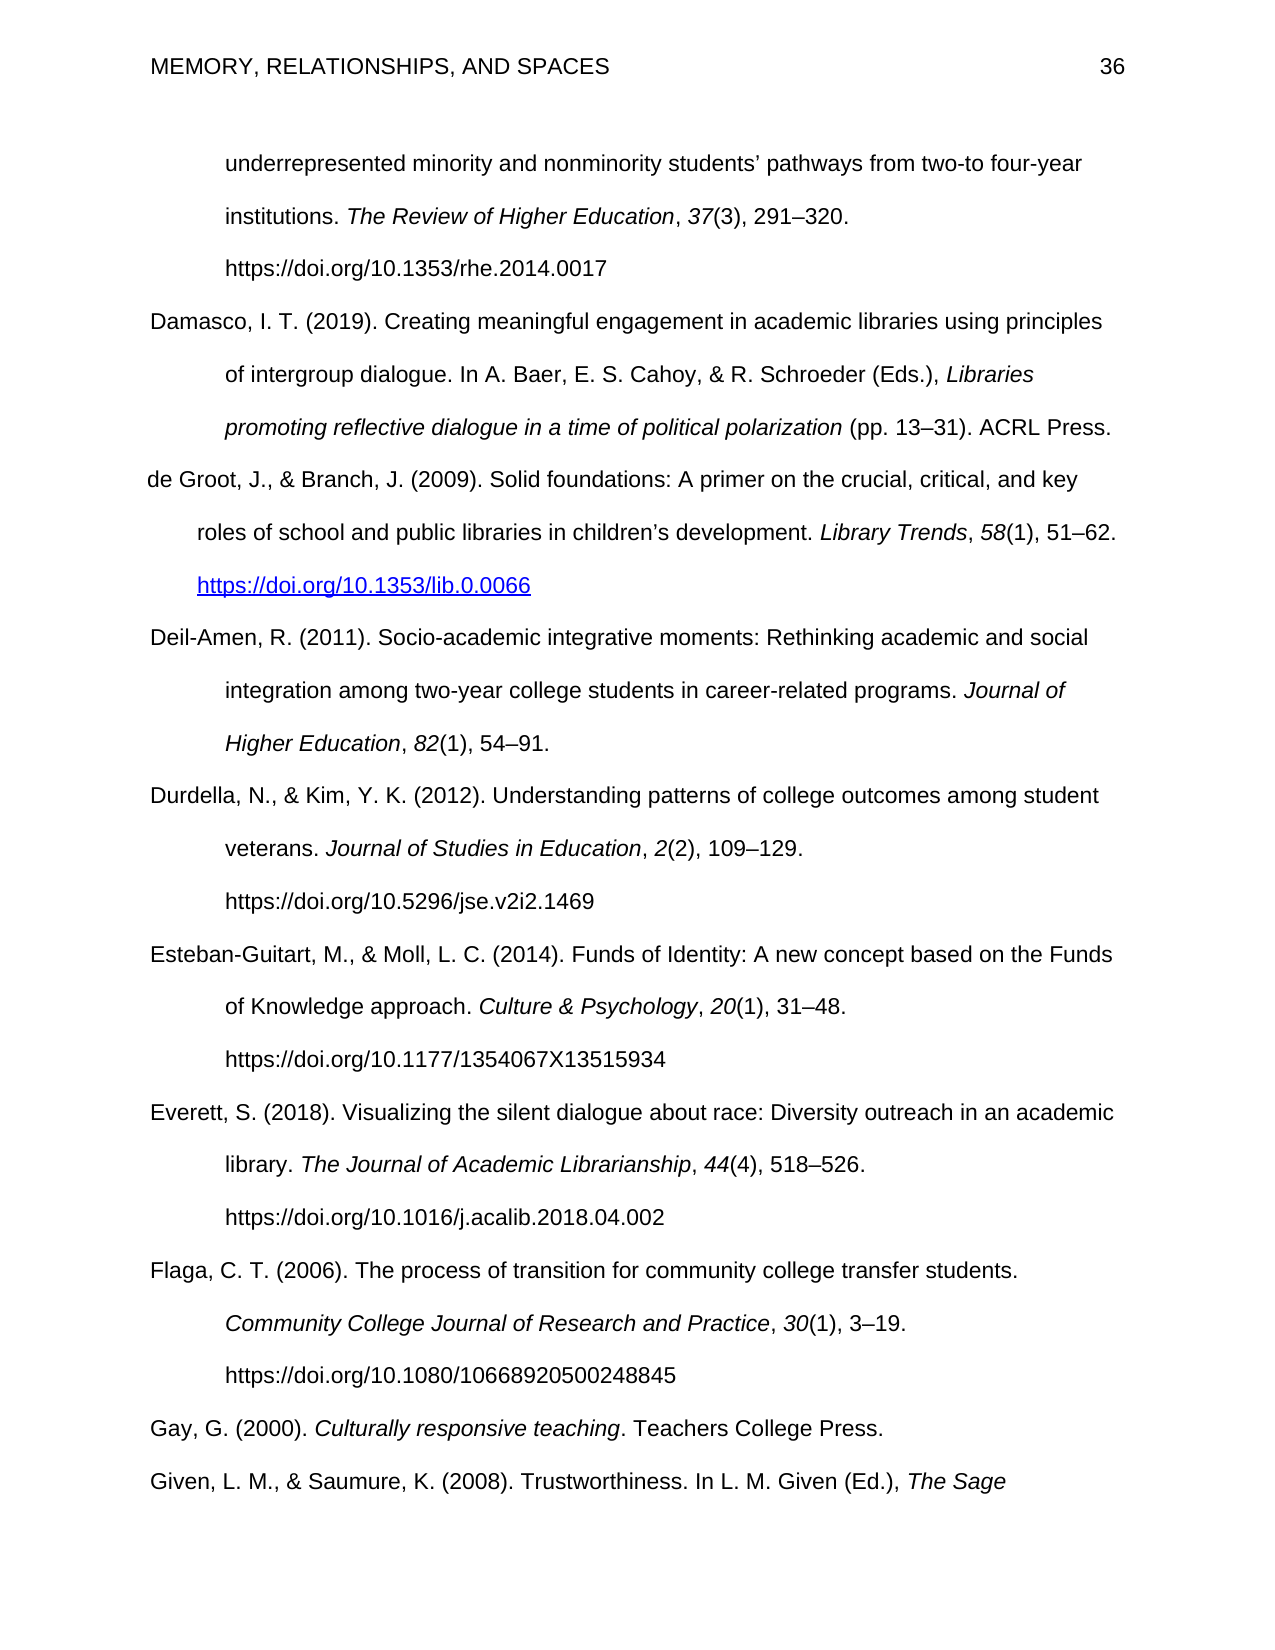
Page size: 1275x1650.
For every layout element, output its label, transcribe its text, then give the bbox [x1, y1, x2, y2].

text Flaga, C. T. (2006). The process of transition for community college transfer students. Community College Journal of Research and Practice, 30(1), 3–19. https://doi.org/10.1080/10668920500248845 [150, 1257, 1125, 1389]
text Everett, S. (2018). Visualizing the silent dialogue about race: Diversity outreach in an academic library. The Journal of Academic Librarianship, 44(4), 518–526. https://doi.org/10.1016/j.acalib.2018.04.002 [150, 1099, 1125, 1231]
text Durdella, N., & Kim, Y. K. (2012). Understanding patterns of college outcomes among student veterans. Journal of Studies in Education, 2(2), 109–129. https://doi.org/10.5296/jse.v2i2.1469 [150, 782, 1125, 914]
text Damasco, I. T. (2019). Creating meaningful engagement in academic libraries using principles of intergroup dialogue. In A. Baer, E. S. Cahoy, & R. Schroeder (Eds.), Libraries promoting reflective dialogue in a time of political polarization (pp. 13–31). ACRL Press. [150, 308, 1125, 440]
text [150, 150, 1125, 282]
text Gay, G. (2000). Culturally responsive teaching. Teachers College Press. [150, 1415, 1125, 1441]
text Esteban-Guitart, M., & Moll, L. C. (2014). Funds of Identity: A new concept based on the Funds of Knowledge approach. Culture & Psychology, 20(1), 31–48. https://doi.org/10.1177/1354067X13515934 [150, 941, 1125, 1072]
text de Groot, J., & Branch, J. (2009). Solid foundations: A primer on the crucial, critical, and key roles of school and public libraries in children’s development. Library Trends, 58(1), 51–62. https://doi.org/10.1353/lib.0.0066 [147, 466, 1125, 598]
text Deil-Amen, R. (2011). Socio-academic integrative moments: Rethinking academic and social integration among two-year college students in career-related programs. Journal of Higher Education, 82(1), 54–91. [150, 624, 1125, 756]
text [150, 1468, 1125, 1494]
